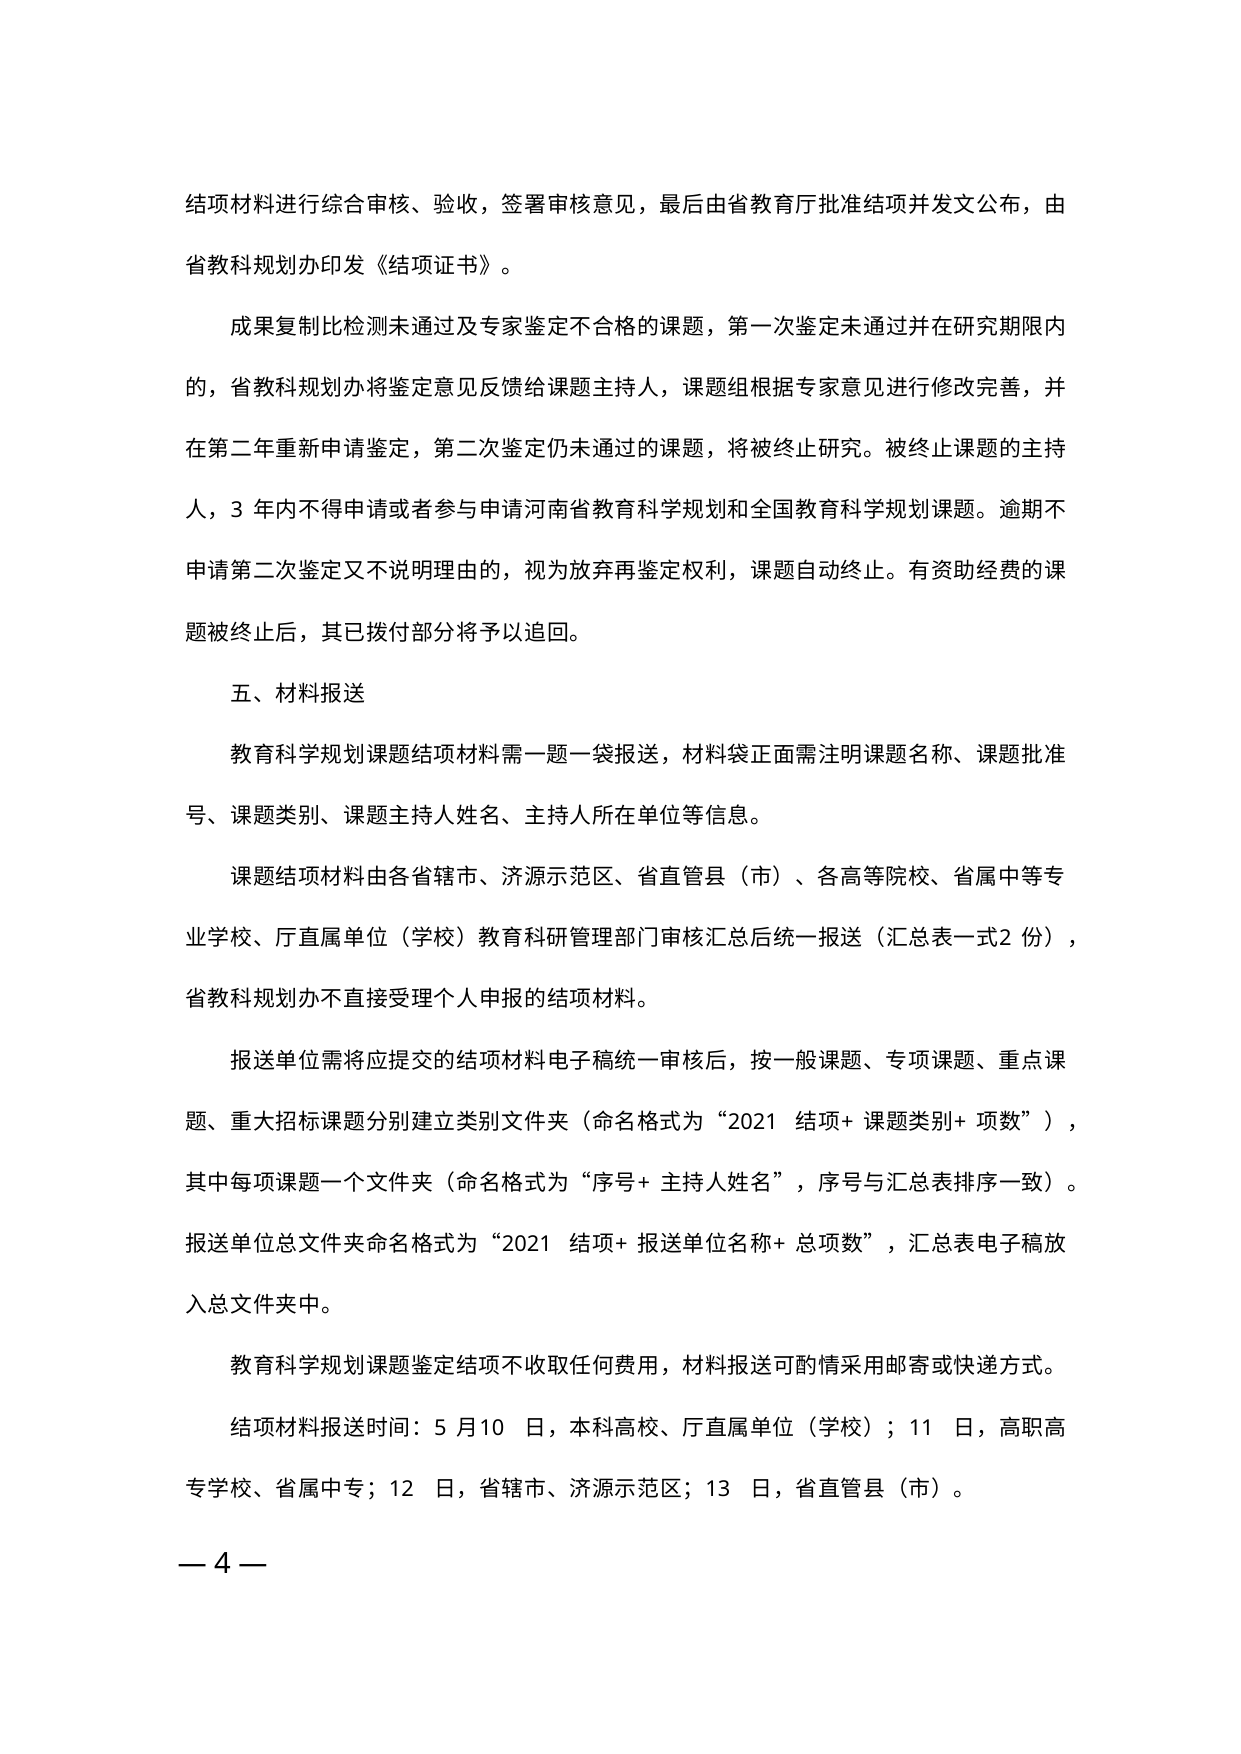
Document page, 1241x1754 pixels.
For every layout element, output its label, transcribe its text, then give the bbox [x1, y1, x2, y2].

text 教育科学规划课题鉴定结项不收取任何费用，材料报送可酌情采用邮寄或快递方式。 [185, 1334, 1067, 1395]
text 五、材料报送 [185, 661, 1067, 722]
text 结项材料报送时间：5月10日，本科高校、厅直属单位（学校）；11日，高职高专学校、省属中专；12日，省辖市、济源示范区；13日，省直管县（市）。 [185, 1395, 1067, 1517]
text 课题结项材料由各省辖市、济源示范区、省直管县（市）、各高等院校、省属中等专业学校、厅直属单位（学校）教育科研管理部门审核汇总后统一报送（汇总表一式2份），省教科规划办不直接受理个人申报的结项材料。 [185, 844, 1067, 1028]
text 报送单位需将应提交的结项材料电子稿统一审核后，按一般课题、专项课题、重点课题、重大招标课题分别建立类别文件夹（命名格式为“2021结项+课题类别+项数”），其中每项课题一个文件夹（命名格式为“序号+主持人姓名”，序号与汇总表排序一致）。报送单位总文件夹命名格式为“2021结项+报送单位名称+总项数”，汇总表电子稿放入总文件夹中。 [185, 1028, 1067, 1334]
text 成果复制比检测未通过及专家鉴定不合格的课题，第一次鉴定未通过并在研究期限内的，省教科规划办将鉴定意见反馈给课题主持人，课题组根据专家意见进行修改完善，并在第二年重新申请鉴定，第二次鉴定仍未通过的课题，将被终止研究。被终止课题的主持人，3年内不得申请或者参与申请河南省教育科学规划和全国教育科学规划课题。逾期不申请第二次鉴定又不说明理由的，视为放弃再鉴定权利，课题自动终止。有资助经费的课题被终止后，其已拨付部分将予以追回。 [185, 294, 1067, 661]
text 教育科学规划课题结项材料需一题一袋报送，材料袋正面需注明课题名称、课题批准号、课题类别、课题主持人姓名、主持人所在单位等信息。 [185, 722, 1067, 844]
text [185, 172, 1067, 294]
